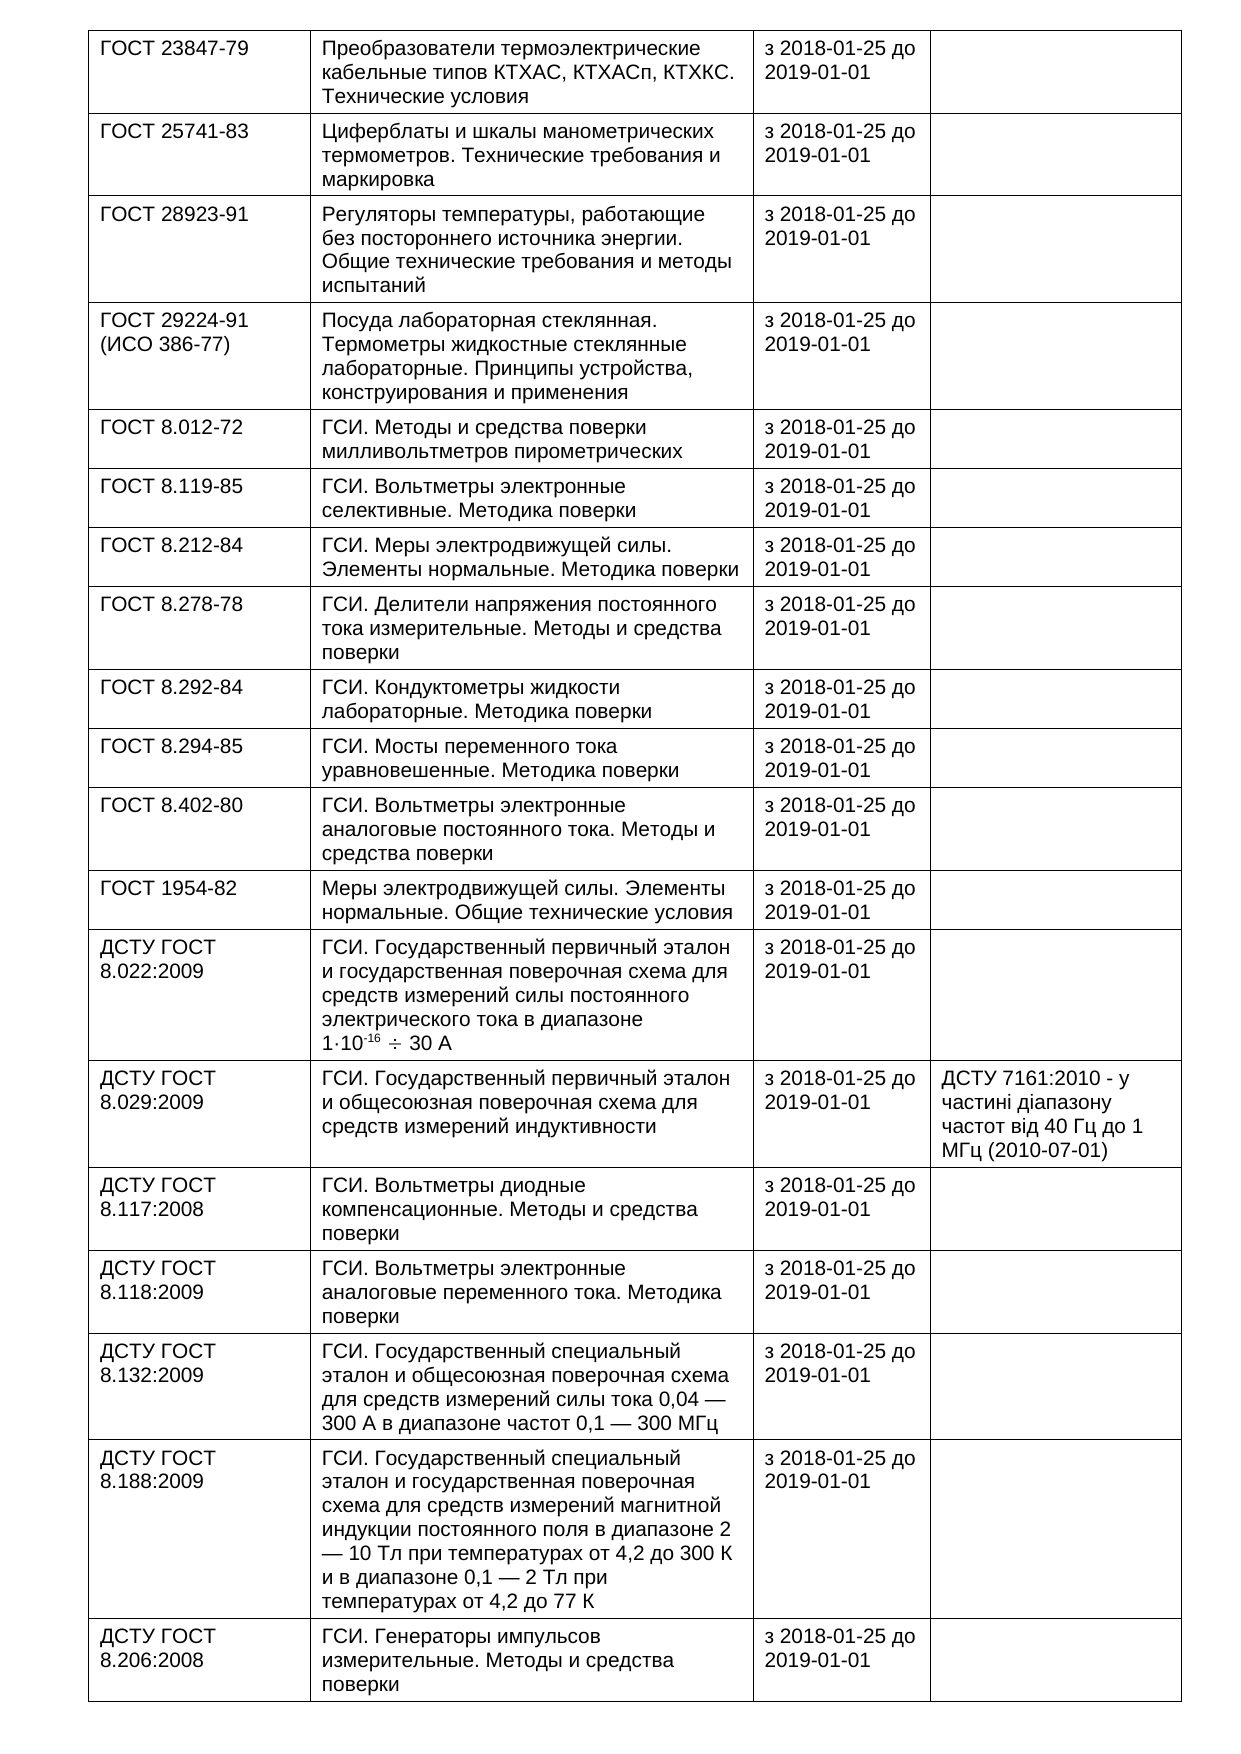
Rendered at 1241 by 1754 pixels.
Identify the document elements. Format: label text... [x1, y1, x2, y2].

table_cell ГСИ. Государственный специальный эталон и государственная поверочная схема для средств измерений магнитной индукции постоянного поля в диапазоне 2 — 10 Тл при температурах от 4,2 до 300 К и в диапазоне 0,1 — 2 Тл при температурах от 4,2 до 77 К [311, 1440, 753, 1618]
table_cell [931, 469, 1181, 527]
table_cell з 2018-01-25 до 2019-01-01 [754, 871, 930, 929]
table_cell з 2018-01-25 до 2019-01-01 [754, 729, 930, 787]
table_cell [931, 1251, 1181, 1332]
table_cell [931, 1168, 1181, 1249]
table_cell [931, 303, 1181, 409]
table_cell [931, 1440, 1181, 1618]
table_cell ГОСТ 25741-83 [89, 114, 310, 195]
table_cell [931, 587, 1181, 669]
table_cell з 2018-01-25 до 2019-01-01 [754, 587, 930, 669]
table_cell [931, 410, 1181, 468]
table_cell з 2018-01-25 до 2019-01-01 [754, 196, 930, 302]
table_cell з 2018-01-25 до 2019-01-01 [754, 930, 930, 1060]
table_cell [931, 528, 1181, 586]
table_cell Преобразователи термоэлектрические кабельные типов КТХАС, КТХАСп, КТХКС. Технические условия [311, 31, 753, 112]
table_cell ГСИ. Кондуктометры жидкости лабораторные. Методика поверки [311, 670, 753, 728]
table_cell [931, 871, 1181, 929]
table_cell з 2018-01-25 до 2019-01-01 [754, 528, 930, 586]
table_cell ДСТУ ГОСТ 8.132:2009 [89, 1334, 310, 1439]
table_cell ГСИ. Генераторы импульсов измерительные. Методы и средства поверки [311, 1619, 753, 1701]
table_cell ГОСТ 8.278-78 [89, 587, 310, 669]
table_cell ГСИ. Вольтметры диодные компенсационные. Методы и средства поверки [311, 1168, 753, 1249]
table_cell ГСИ. Мосты переменного тока уравновешенные. Методика поверки [311, 729, 753, 787]
table_cell з 2018-01-25 до 2019-01-01 [754, 788, 930, 870]
table_cell ГСИ. Государственный первичный эталон и общесоюзная поверочная схема для средств измерений индуктивности [311, 1061, 753, 1167]
table_cell ДСТУ 7161:2010 - у частинi дiапазону частот вiд 40 Гц до 1 МГц (2010-07-01) [931, 1061, 1181, 1167]
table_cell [754, 1619, 930, 1701]
table_cell [931, 114, 1181, 195]
table_cell з 2018-01-25 до 2019-01-01 [754, 410, 930, 468]
table_cell ГОСТ 8.012-72 [89, 410, 310, 468]
table_cell ГОСТ 8.212-84 [89, 528, 310, 586]
table_cell ДСТУ ГОСТ 8.188:2009 [89, 1440, 310, 1618]
table_cell Регуляторы температуры, работающие без постороннего источника энергии. Общие технические требования и методы испытаний [311, 196, 753, 302]
table_cell ДСТУ ГОСТ 8.206:2008 [89, 1619, 310, 1701]
table_cell з 2018-01-25 до 2019-01-01 [754, 1334, 930, 1439]
table_cell ДСТУ ГОСТ 8.117:2008 [89, 1168, 310, 1249]
table_cell ГСИ. Меры электродвижущей силы. Элементы нормальные. Методика поверки [311, 528, 753, 586]
table_cell ГСИ. Делители напряжения постоянного тока измерительные. Методы и средства поверки [311, 587, 753, 669]
table_cell [931, 196, 1181, 302]
table_cell з 2018-01-25 до 2019-01-01 [754, 469, 930, 527]
table_cell ГОСТ 23847-79 [89, 31, 310, 112]
table_cell ГОСТ 8.402-80 [89, 788, 310, 870]
table_cell з 2018-01-25 до 2019-01-01 [754, 1061, 930, 1167]
table_cell ГОСТ 1954-82 [89, 871, 310, 929]
table_cell ГОСТ 28923-91 [89, 196, 310, 302]
table_cell ДСТУ ГОСТ 8.022:2009 [89, 930, 310, 1060]
table_cell ДСТУ ГОСТ 8.029:2009 [89, 1061, 310, 1167]
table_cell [754, 1440, 930, 1618]
table_cell ГОСТ 8.119-85 [89, 469, 310, 527]
table_cell [931, 1334, 1181, 1439]
table_cell ГОСТ 29224-91 (ИСО 386-77) [89, 303, 310, 409]
table_cell ДСТУ ГОСТ 8.118:2009 [89, 1251, 310, 1332]
table_cell Циферблаты и шкалы манометрических термометров. Технические требования и маркировка [311, 114, 753, 195]
table_cell ГОСТ 8.294-85 [89, 729, 310, 787]
table_cell [931, 930, 1181, 1060]
table_cell з 2018-01-25 до 2019-01-01 [754, 670, 930, 728]
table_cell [754, 31, 930, 112]
table_cell з 2018-01-25 до 2019-01-01 [754, 303, 930, 409]
table_cell ГСИ. Государственный первичный эталон и государственная поверочная схема для средств измерений силы постоянного электрического тока в диапазоне 1·10-16 30 А [311, 930, 753, 1060]
table_cell [931, 670, 1181, 728]
table_cell [931, 729, 1181, 787]
table_cell ГСИ. Вольтметры электронные аналоговые переменного тока. Методика поверки [311, 1251, 753, 1332]
table_cell ГОСТ 8.292-84 [89, 670, 310, 728]
table_cell ГСИ. Методы и средства поверки милливольтметров пирометрических [311, 410, 753, 468]
table_cell з 2018-01-25 до 2019-01-01 [754, 1251, 930, 1332]
table_cell з 2018-01-25 до 2019-01-01 [754, 1168, 930, 1249]
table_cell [754, 114, 930, 195]
table_cell Меры электродвижущей силы. Элементы нормальные. Общие технические условия [311, 871, 753, 929]
table_cell ГСИ. Вольтметры электронные селективные. Методика поверки [311, 469, 753, 527]
table_cell [931, 1619, 1181, 1701]
table_cell [931, 788, 1181, 870]
table_cell Посуда лабораторная стеклянная. Термометры жидкостные стеклянные лабораторные. Принципы устройства, конструирования и применения [311, 303, 753, 409]
table_cell [931, 31, 1181, 112]
table_cell ГСИ. Государственный специальный эталон и общесоюзная поверочная схема для средств измерений силы тока 0,04 — 300 А в диапазоне частот 0,1 — 300 МГц [311, 1334, 753, 1439]
table_cell ГСИ. Вольтметры электронные аналоговые постоянного тока. Методы и средства поверки [311, 788, 753, 870]
